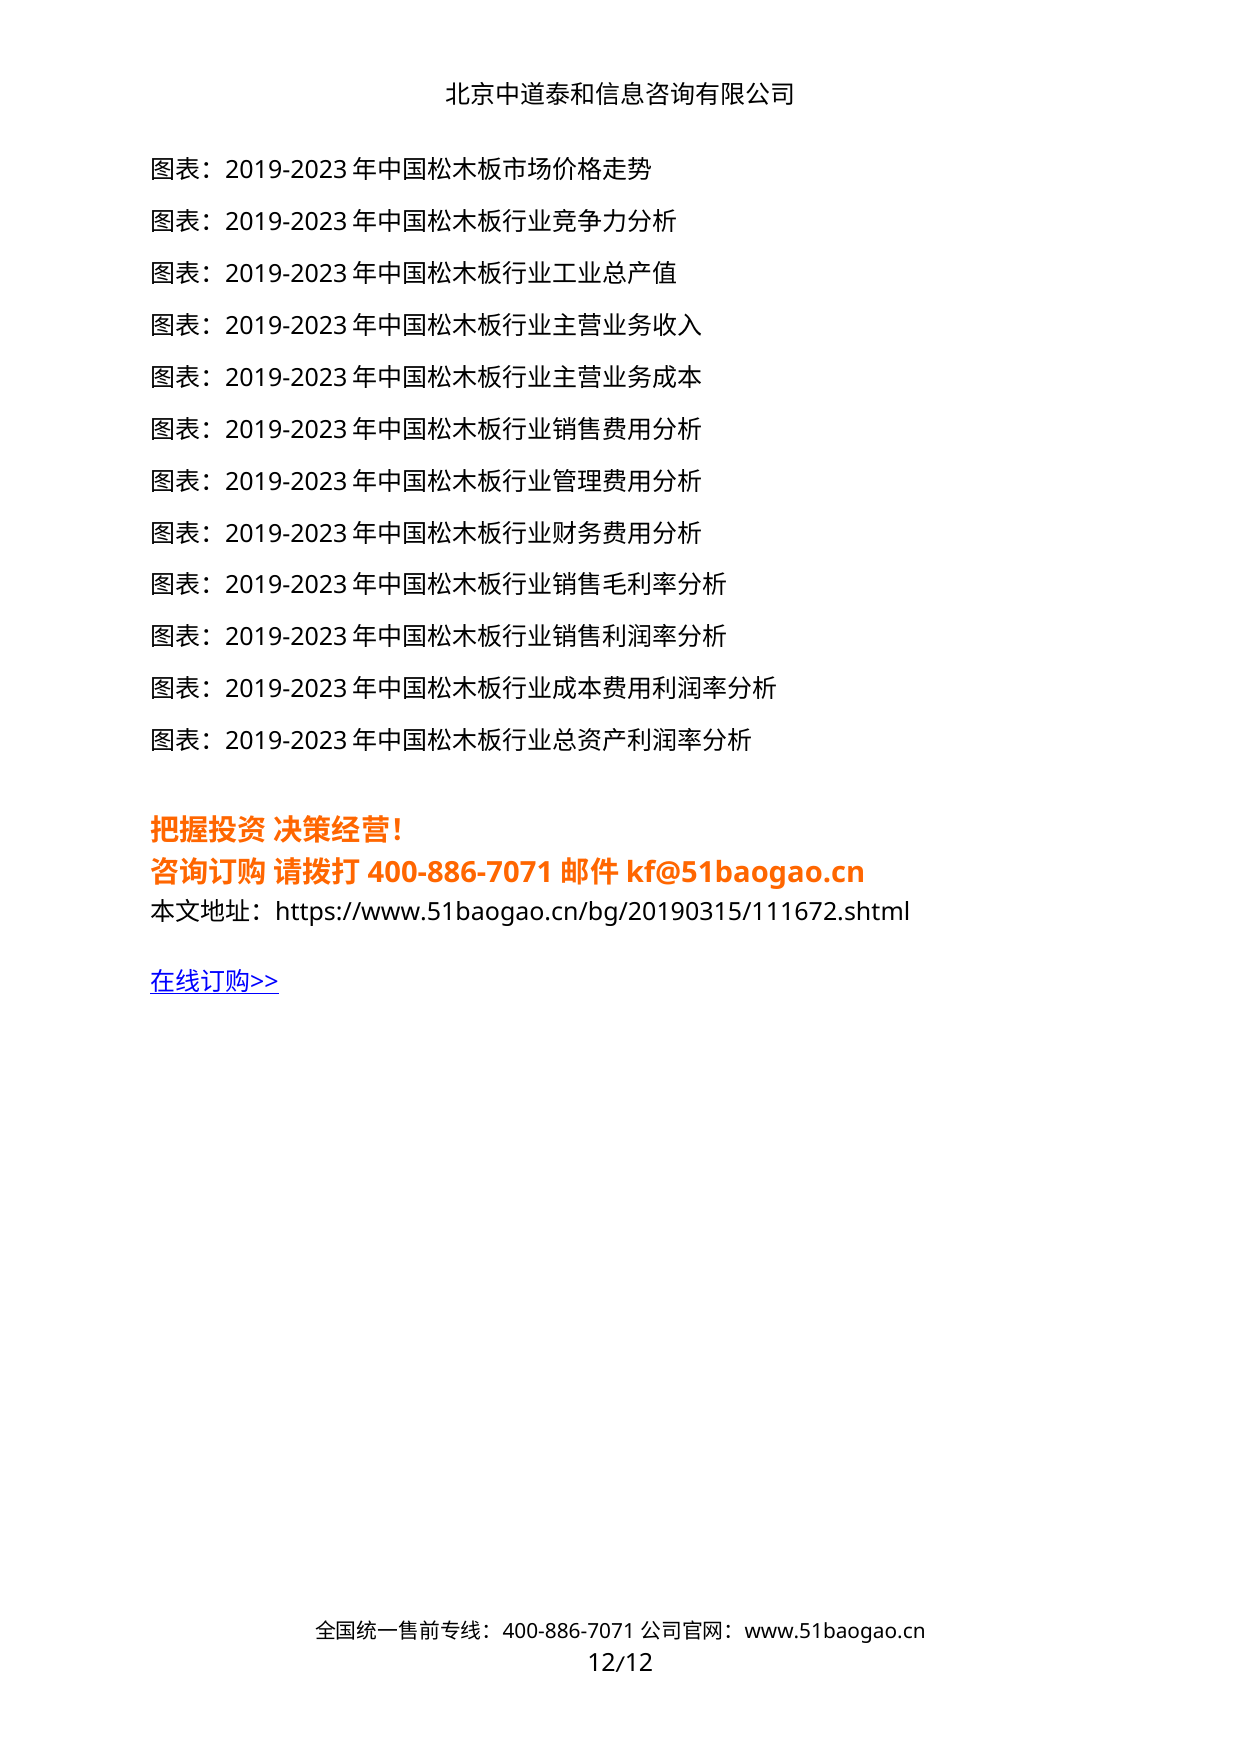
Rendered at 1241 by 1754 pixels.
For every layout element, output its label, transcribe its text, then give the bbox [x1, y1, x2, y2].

text 图表：2019-2023年中国松木板行业竞争力分析 [150, 202, 1090, 238]
text 图表：2019-2023年中国松木板市场价格走势 [150, 150, 1090, 186]
text 在线订购>> [150, 927, 1090, 998]
text 图表：2019-2023年中国松木板行业总资产利润率分析 [150, 721, 1090, 757]
text 图表：2019-2023年中国松木板行业工业总产值 [150, 254, 1090, 290]
text 把握投资 决策经营！咨询订购 请拨打 400-886-7071 邮件 kf@51baogao.cn本文地址：https://www.51baogao.cn/bg/20190315/111672.shtml [150, 772, 1090, 927]
text 图表：2019-2023年中国松木板行业主营业务收入 [150, 306, 1090, 342]
text 图表：2019-2023年中国松木板行业成本费用利润率分析 [150, 669, 1090, 705]
text 图表：2019-2023年中国松木板行业主营业务成本 [150, 357, 1090, 394]
text 图表：2019-2023年中国松木板行业销售利润率分析 [150, 617, 1090, 653]
text 图表：2019-2023年中国松木板行业销售毛利率分析 [150, 565, 1090, 601]
text 图表：2019-2023年中国松木板行业财务费用分析 [150, 513, 1090, 549]
text 图表：2019-2023年中国松木板行业销售费用分析 [150, 409, 1090, 446]
text 图表：2019-2023年中国松木板行业管理费用分析 [150, 461, 1090, 497]
